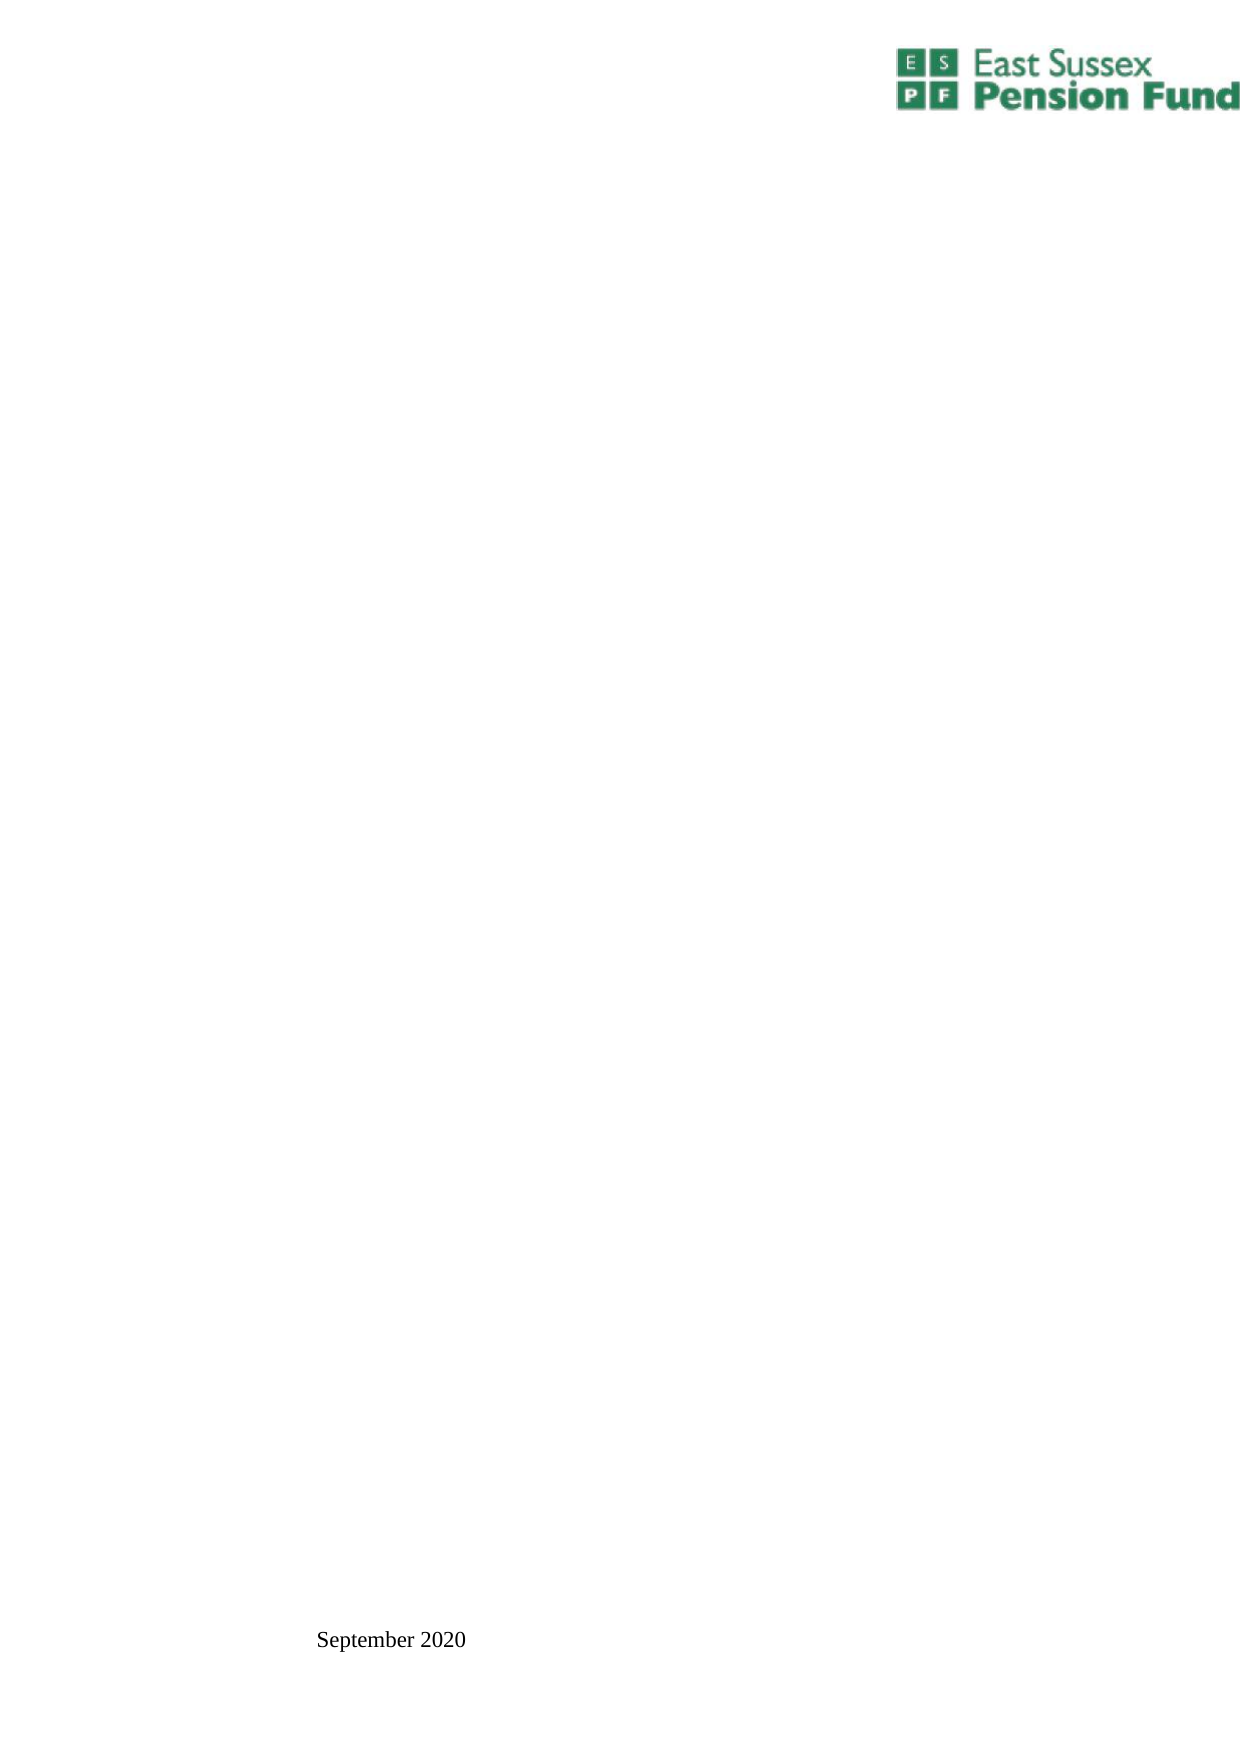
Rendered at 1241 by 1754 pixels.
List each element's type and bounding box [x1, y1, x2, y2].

picture [896, 45, 1240, 114]
